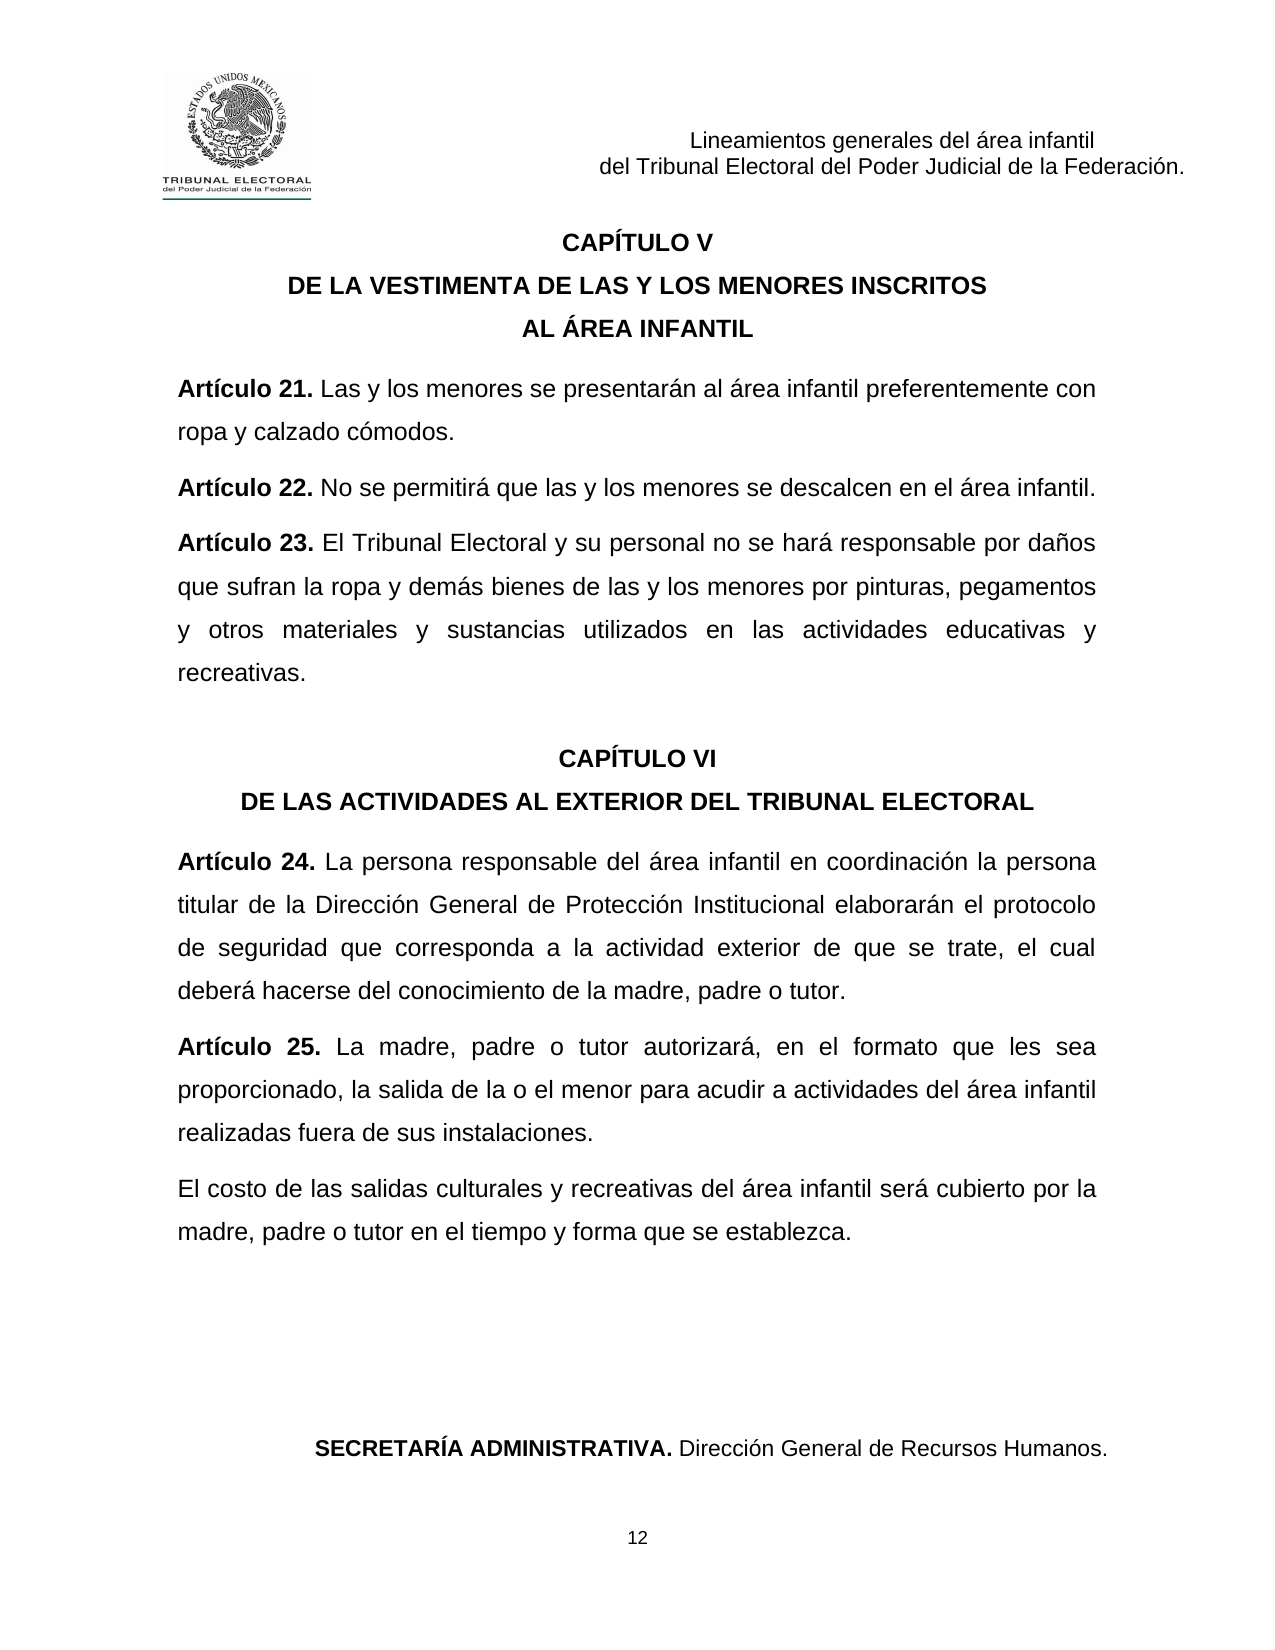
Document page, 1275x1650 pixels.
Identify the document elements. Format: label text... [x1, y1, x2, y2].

text Artículo 23. El Tribunal Electoral y su personal no se hará responsable por daños que sufran la ropa y demás bienes de las y los menores por pinturas, pegamentos y otros materiales y sustancias utilizados en las actividades educativas y recreativas. [177, 528, 1098, 687]
text Artículo 21. Las y los menores se presentarán al área infantil preferentemente con ropa y calzado cómodos. [177, 374, 1098, 446]
text Artículo 25. La madre, padre o tutor autorizará, en el formato que les sea proporcionado, la salida de la o el menor para acudir a actividades del área infantil realizadas fuera de sus instalaciones. [177, 1032, 1098, 1147]
text DE LAS ACTIVIDADES AL EXTERIOR DEL TRIBUNAL ELECTORAL [177, 787, 1098, 816]
text CAPÍTULO V [177, 228, 1098, 257]
text DE LA VESTIMENTA DE LAS Y LOS MENORES INSCRITOS [177, 271, 1098, 300]
text AL ÁREA INFANTIL [177, 314, 1098, 343]
text El costo de las salidas culturales y recreativas del área infantil será cubierto por la madre, padre o tutor en el tiempo y forma que se establezca. [177, 1174, 1098, 1246]
picture [162, 73, 312, 200]
text CAPÍTULO VI [177, 744, 1098, 773]
text Artículo 24. La persona responsable del área infantil en coordinación la persona titular de la Dirección General de Protección Institucional elaborarán el protocolo de seguridad que corresponda a la actividad exterior de que se trate, el cual deberá hacerse del conocimiento de la madre, padre o tutor. [177, 847, 1098, 1005]
text Artículo 22. No se permitirá que las y los menores se descalcen en el área infantil. [177, 473, 1098, 502]
